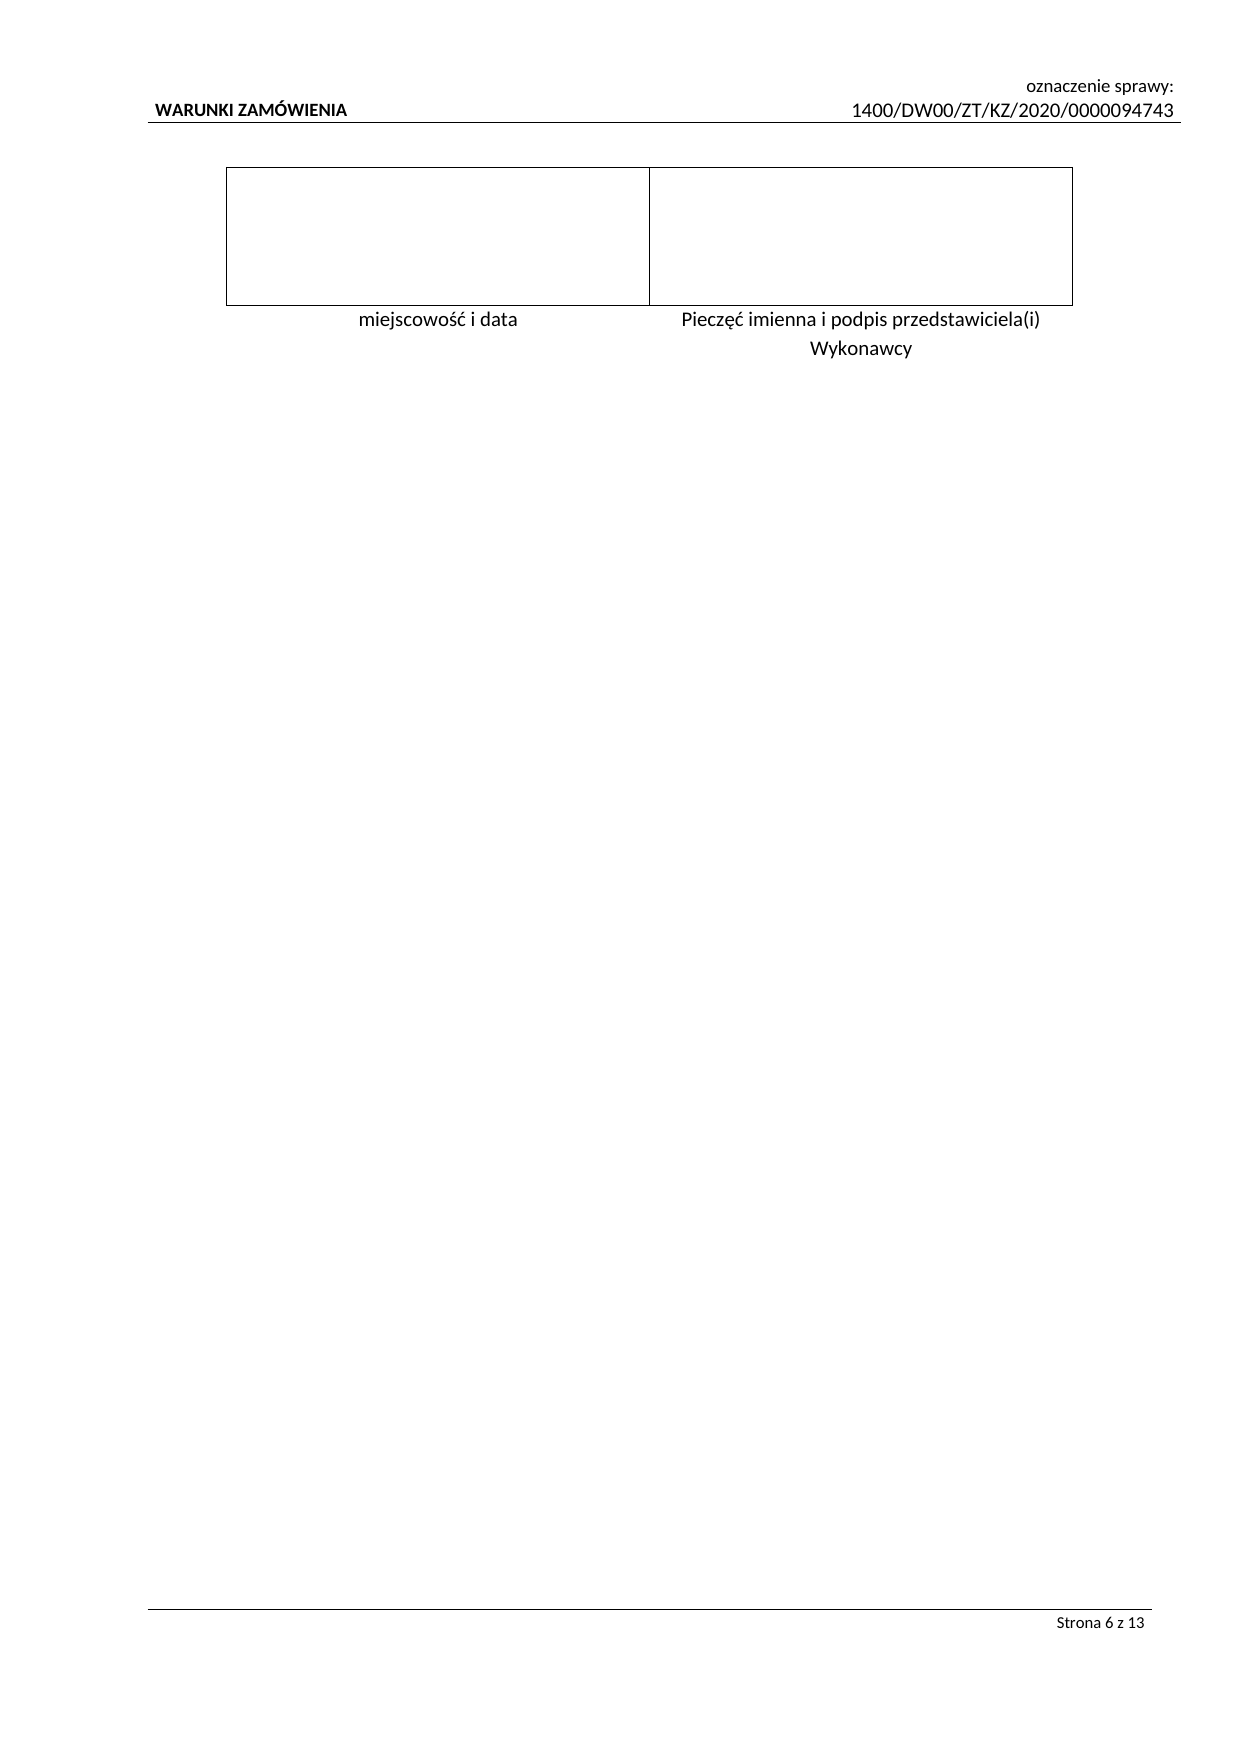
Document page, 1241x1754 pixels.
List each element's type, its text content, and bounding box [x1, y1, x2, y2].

table_cell miejscowość i data [227, 306, 649, 364]
table_header [227, 168, 649, 305]
table_cell Pieczęć imienna i podpis przedstawiciela(i) Wykonawcy [650, 306, 1073, 364]
table_header [650, 168, 1072, 305]
